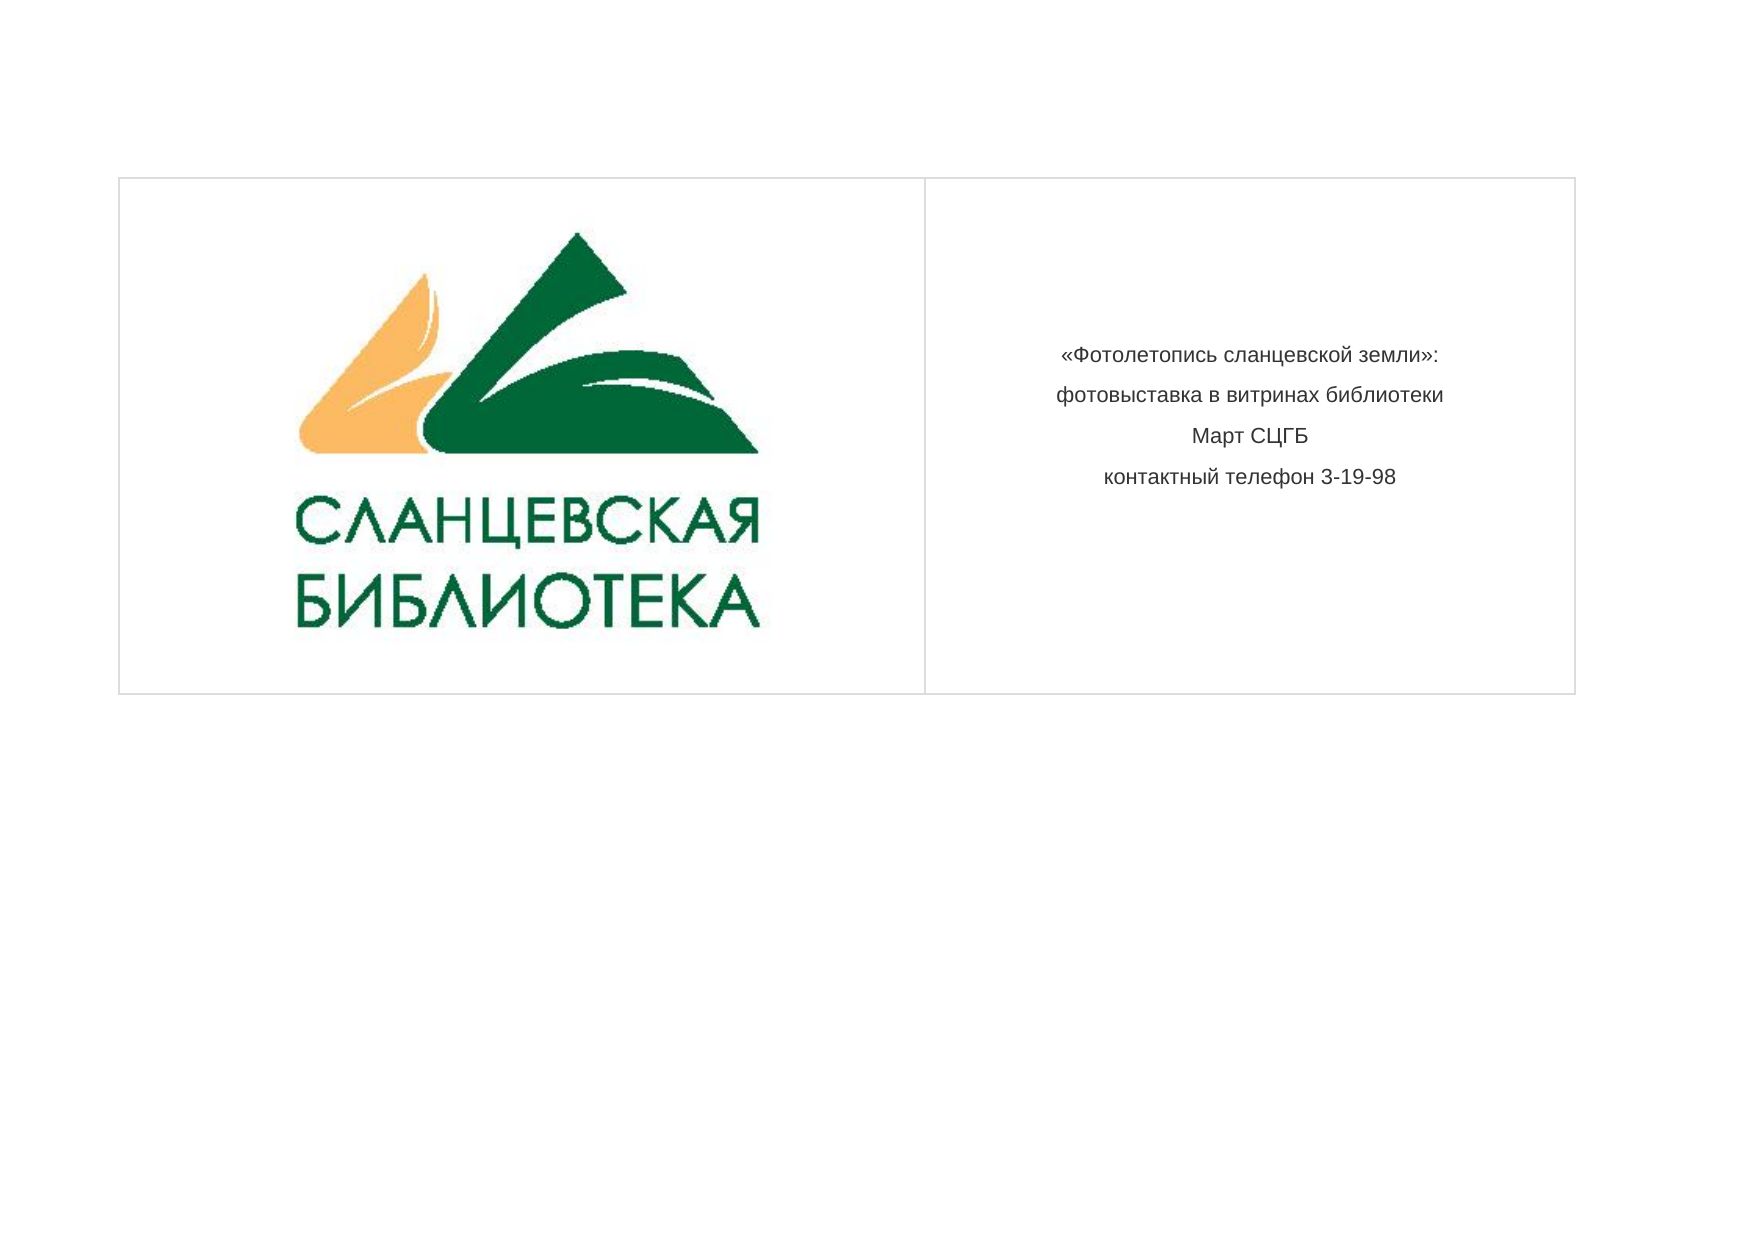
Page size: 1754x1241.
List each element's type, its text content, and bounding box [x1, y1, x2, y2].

table_cell «Фотолетопись сланцевской земли»: фотовыставка в витринах библиотеки Март СЦГБ контактный телефон 3-19-98 [926, 179, 1574, 693]
table_cell [120, 179, 924, 693]
picture [245, 191, 799, 665]
